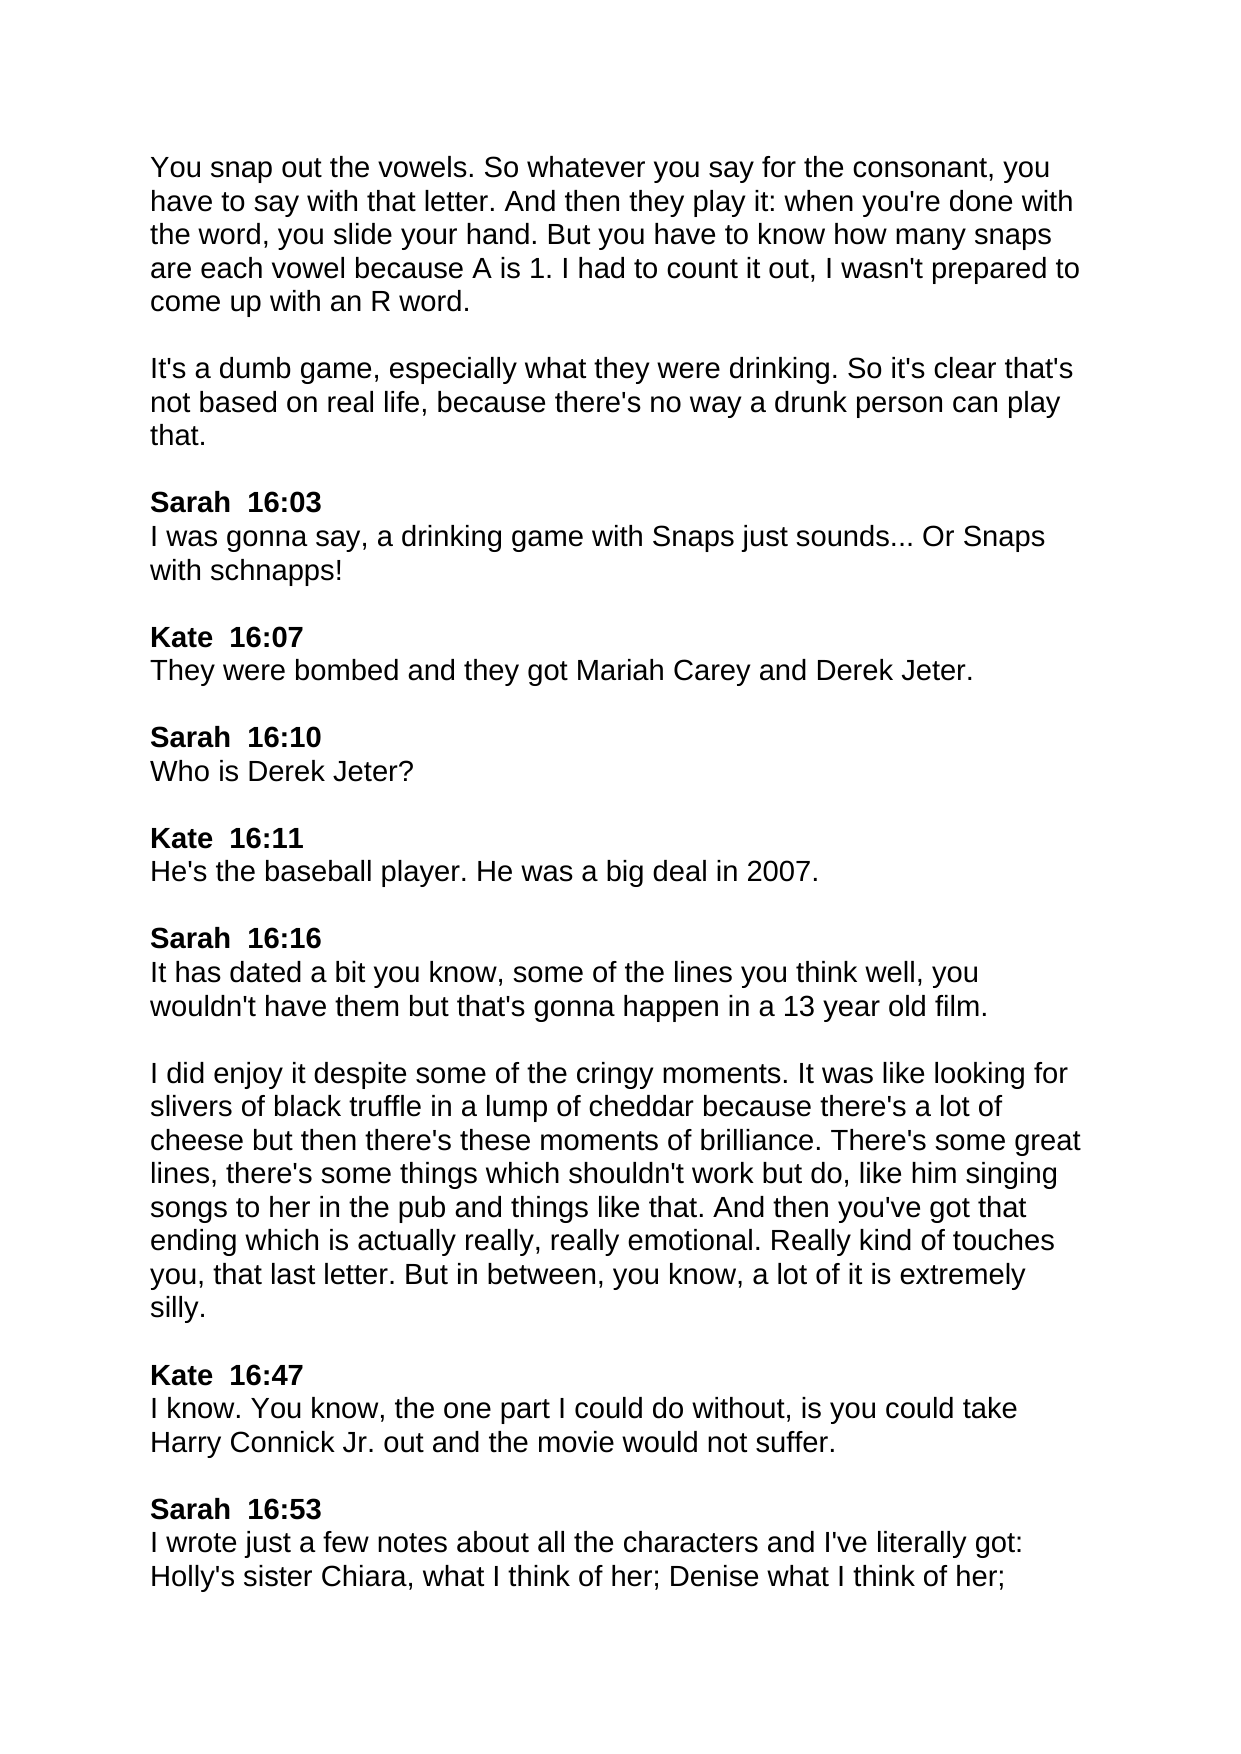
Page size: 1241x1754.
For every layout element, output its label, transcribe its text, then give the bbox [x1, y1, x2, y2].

text Kate 16:11 [150, 821, 1090, 854]
text I know. You know, the one part I could do without, is you could take Harry Connick Jr. out and the movie would not suffer. [150, 1391, 1090, 1458]
text Kate 16:47 [150, 1357, 1090, 1391]
text He's the baseball player. He was a big deal in 2007. [150, 854, 1090, 888]
text Sarah 16:53 [150, 1492, 1090, 1525]
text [150, 1525, 1090, 1592]
text Kate 16:07 [150, 619, 1090, 653]
text You snap out the vowels. So whatever you say for the consonant, you have to say with that letter. And then they play it: when you're done with the word, you slide your hand. But you have to know how many snaps are each vowel because A is 1. I had to count it out, I wasn't prepared to come up with an R word. [150, 150, 1090, 318]
text I was gonna say, a drinking game with Snaps just sounds... Or Snaps with schnapps! [150, 519, 1090, 586]
text Sarah 16:10 [150, 720, 1090, 754]
text They were bombed and they got Mariah Carey and Derek Jeter. [150, 653, 1090, 687]
text I did enjoy it despite some of the cringy moments. It was like looking for slivers of black truffle in a lump of cheddar because there's a lot of cheese but then there's these moments of brilliance. There's some great lines, there's some things which shouldn't work but do, like him singing songs to her in the pub and things like that. And then you've got that ending which is actually really, really emotional. Really kind of touches you, that last letter. But in between, you know, a lot of it is extremely silly. [150, 1056, 1090, 1324]
text Sarah 16:16 [150, 921, 1090, 955]
text It has dated a bit you know, some of the lines you think well, you wouldn't have them but that's gonna happen in a 13 year old film. [150, 955, 1090, 1022]
text Who is Derek Jeter? [150, 754, 1090, 787]
text Sarah 16:03 [150, 485, 1090, 519]
text It's a dumb game, especially what they were drinking. So it's clear that's not based on real life, because there's no way a drunk person can play that. [150, 351, 1090, 452]
